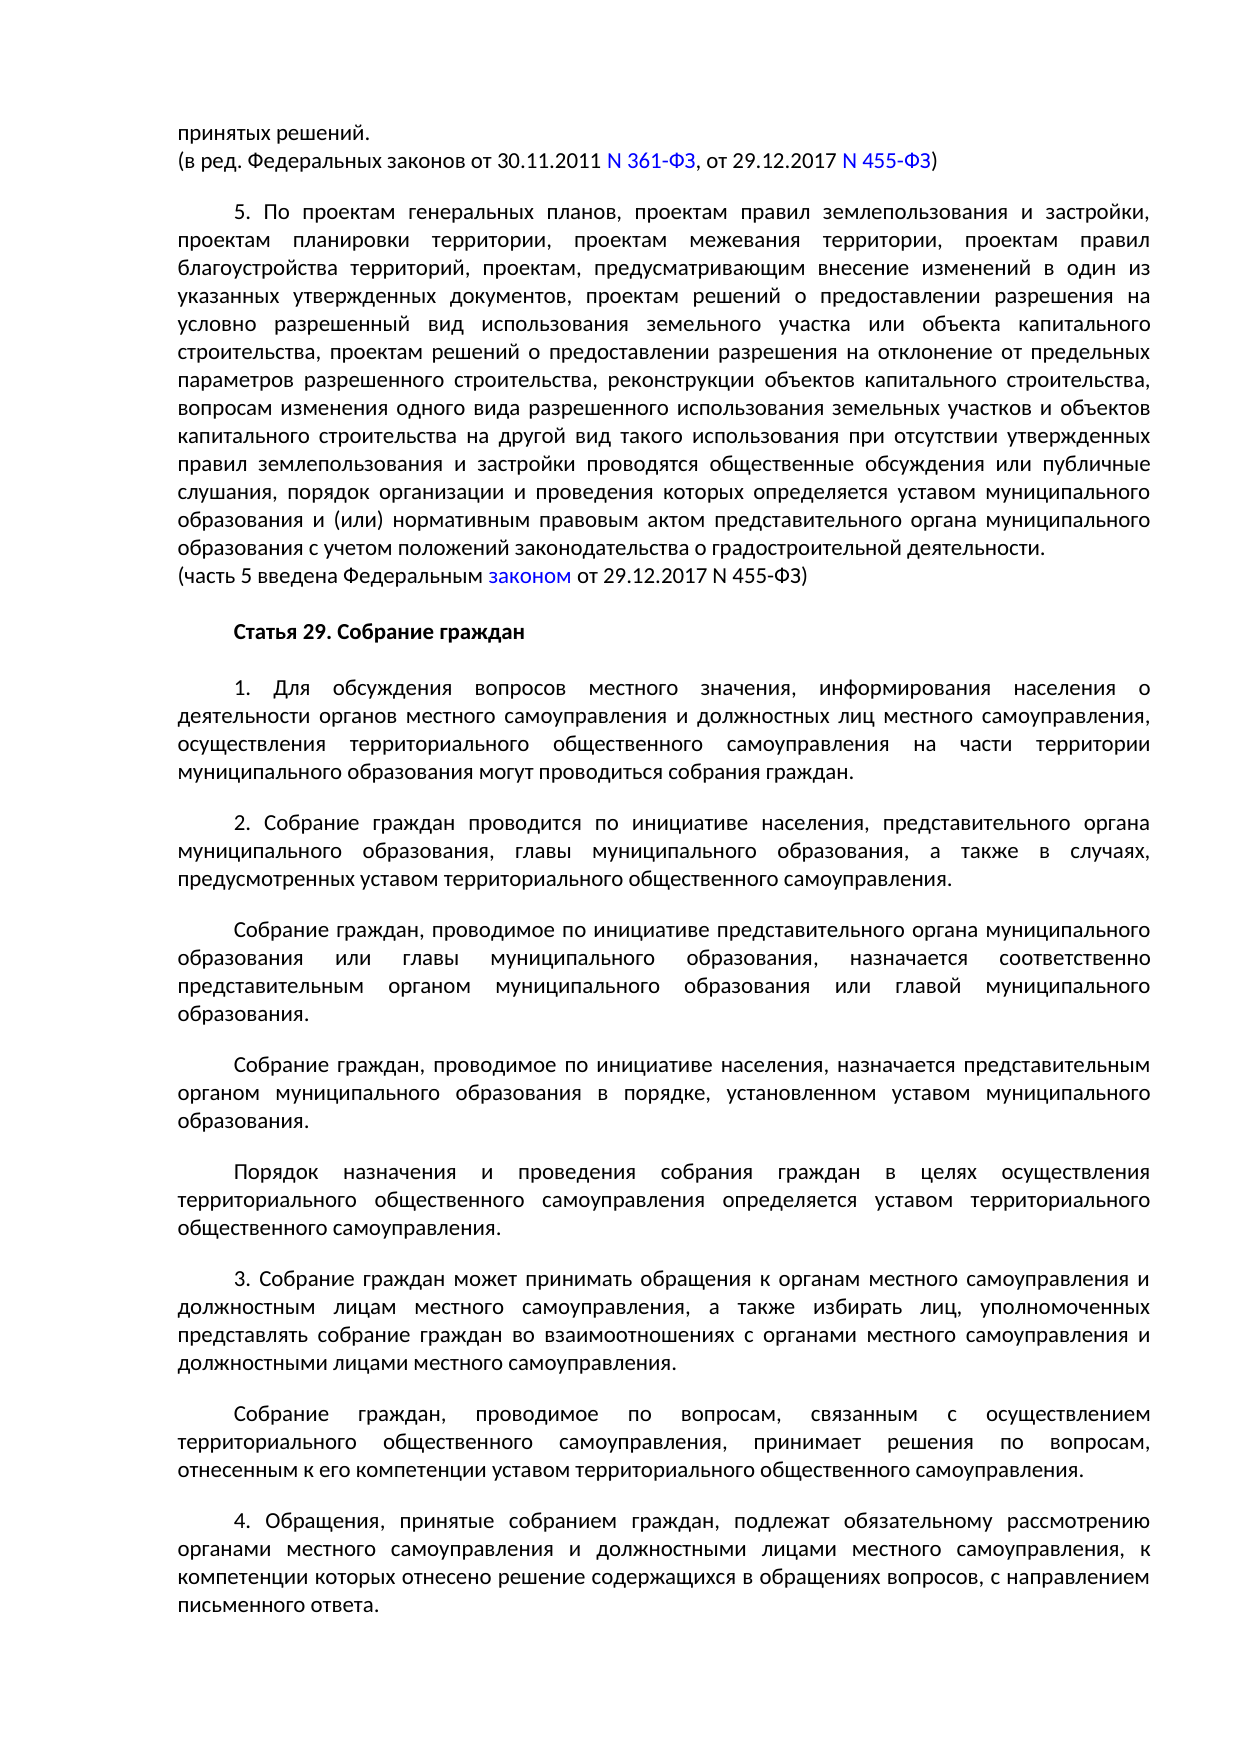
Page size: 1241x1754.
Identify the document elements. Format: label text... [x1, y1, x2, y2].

text 4. Обращения, принятые собранием граждан, подлежат обязательному рассмотрению органами местного самоуправления и должностными лицами местного самоуправления, к компетенции которых отнесено решение содержащихся в обращениях вопросов, с направлением письменного ответа. [177, 1506, 1152, 1618]
text Собрание граждан, проводимое по вопросам, связанным с осуществлением территориального общественного самоуправления, принимает решения по вопросам, отнесенным к его компетенции уставом территориального общественного самоуправления. [177, 1399, 1152, 1483]
text Порядок назначения и проведения собрания граждан в целях осуществления территориального общественного самоуправления определяется уставом территориального общественного самоуправления. [177, 1157, 1152, 1241]
text 1. Для обсуждения вопросов местного значения, информирования населения о деятельности органов местного самоуправления и должностных лиц местного самоуправления, осуществления территориального общественного самоуправления на части территории муниципального образования могут проводиться собрания граждан. [177, 673, 1152, 786]
text Собрание граждан, проводимое по инициативе населения, назначается представительным органом муниципального образования в порядке, установленном уставом муниципального образования. [177, 1050, 1152, 1134]
title Статья 29. Собрание граждан [177, 617, 1152, 645]
text 3. Собрание граждан может принимать обращения к органам местного самоуправления и должностным лицам местного самоуправления, а также избирать лиц, уполномоченных представлять собрание граждан во взаимоотношениях с органами местного самоуправления и должностными лицами местного самоуправления. [177, 1264, 1152, 1376]
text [177, 118, 1152, 146]
text 2. Собрание граждан проводится по инициативе населения, представительного органа муниципального образования, главы муниципального образования, а также в случаях, предусмотренных уставом территориального общественного самоуправления. [177, 808, 1152, 892]
text (в ред. Федеральных законов от 30.11.2011 N 361-ФЗ, от 29.12.2017 N 455-ФЗ) [177, 146, 1152, 174]
text 5. По проектам генеральных планов, проектам правил землепользования и застройки, проектам планировки территории, проектам межевания территории, проектам правил благоустройства территорий, проектам, предусматривающим внесение изменений в один из указанных утвержденных документов, проектам решений о предоставлении разрешения на условно разрешенный вид использования земельного участка или объекта капитального строительства, проектам решений о предоставлении разрешения на отклонение от предельных параметров разрешенного строительства, реконструкции объектов капитального строительства, вопросам изменения одного вида разрешенного использования земельных участков и объектов капитального строительства на другой вид такого использования при отсутствии утвержденных правил землепользования и застройки проводятся общественные обсуждения или публичные слушания, порядок организации и проведения которых определяется уставом муниципального образования и (или) нормативным правовым актом представительного органа муниципального образования с учетом положений законодательства о градостроительной деятельности. [177, 197, 1152, 561]
text (часть 5 введена Федеральным законом от 29.12.2017 N 455-ФЗ) [177, 561, 1152, 589]
text Собрание граждан, проводимое по инициативе представительного органа муниципального образования или главы муниципального образования, назначается соответственно представительным органом муниципального образования или главой муниципального образования. [177, 915, 1152, 1027]
